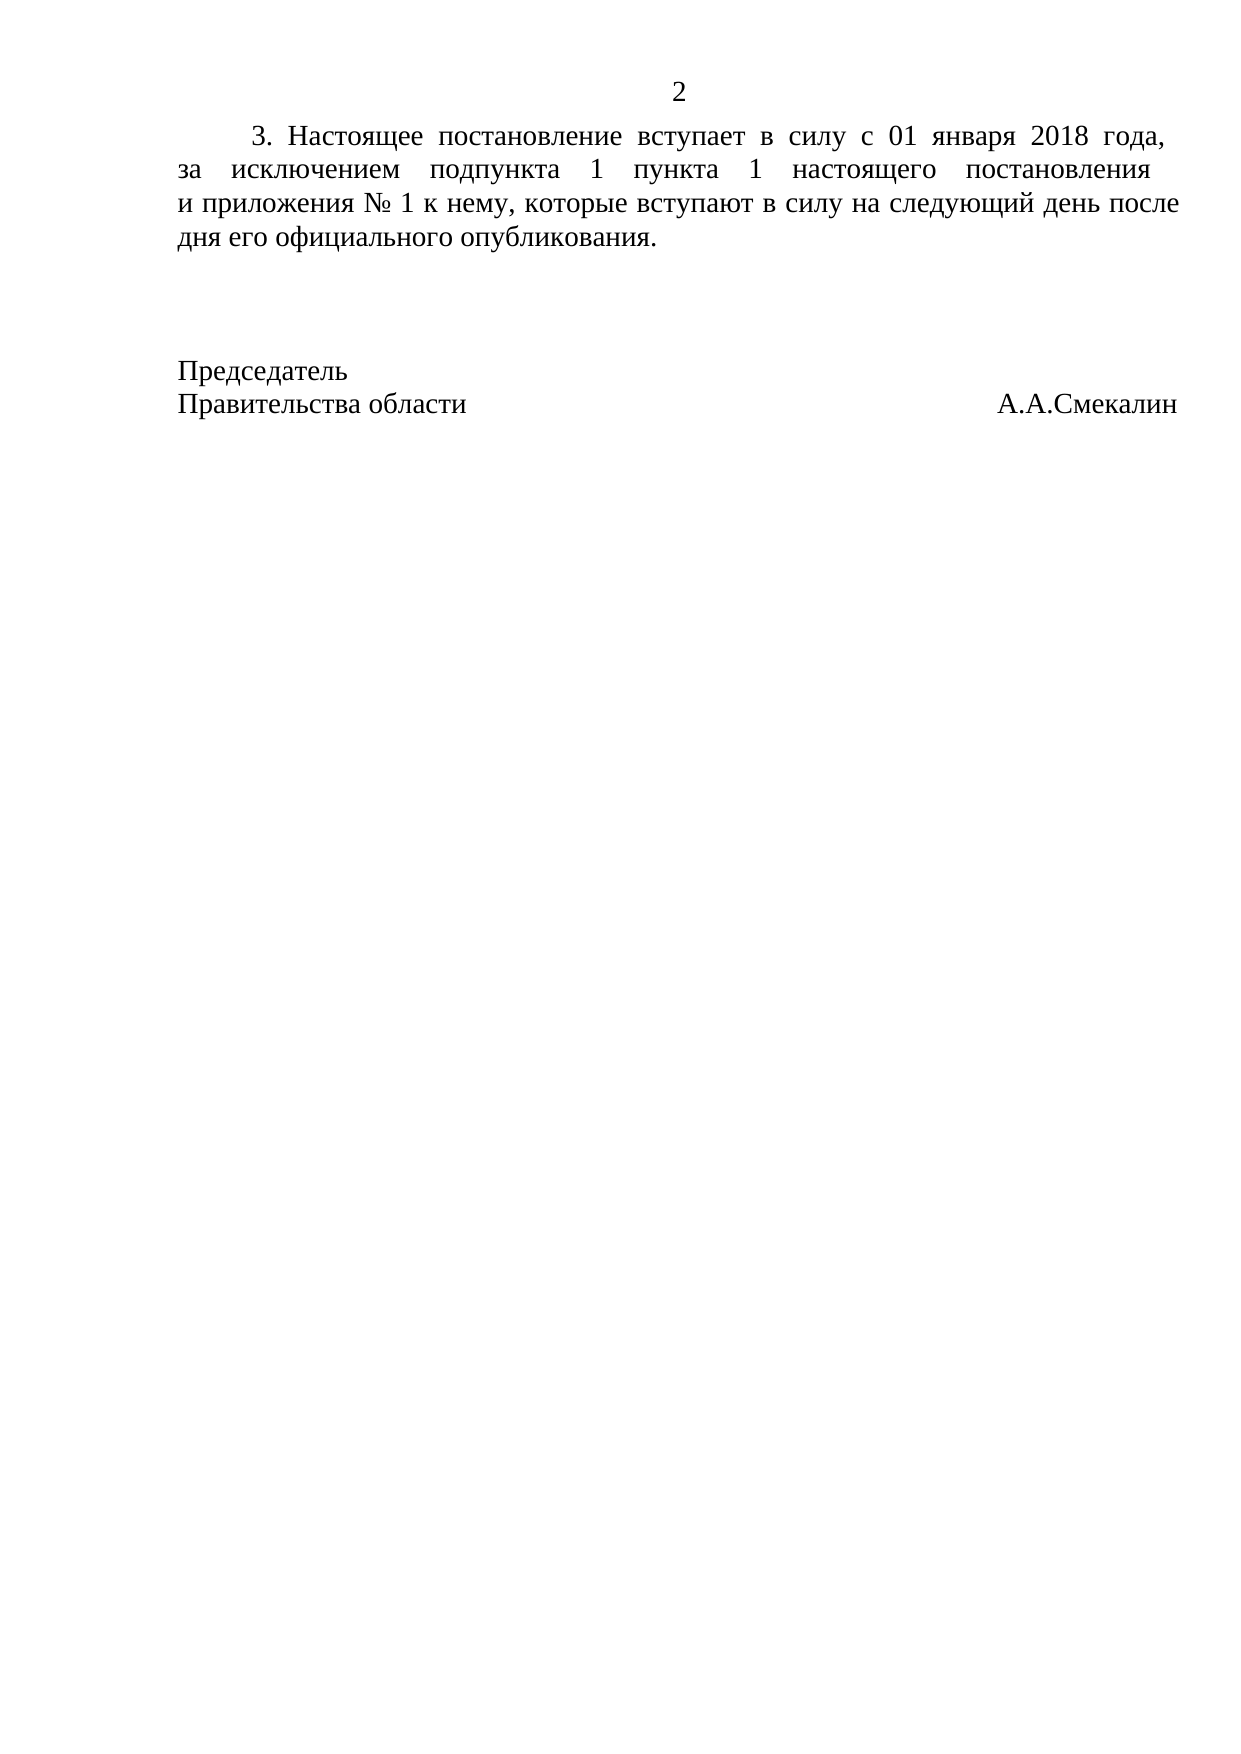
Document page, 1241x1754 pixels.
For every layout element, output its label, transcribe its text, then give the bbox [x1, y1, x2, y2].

text Председатель [177, 353, 1181, 386]
text Правительства области А.А.Смекалин [177, 386, 1181, 420]
text 3. Настоящее постановление вступает в силу с 01 января 2018 года, за исключением подпункта 1 пункта 1 настоящего постановления и приложения № 1 к нему, которые вступают в силу на следующий день после дня его официального опубликования. [177, 118, 1181, 252]
